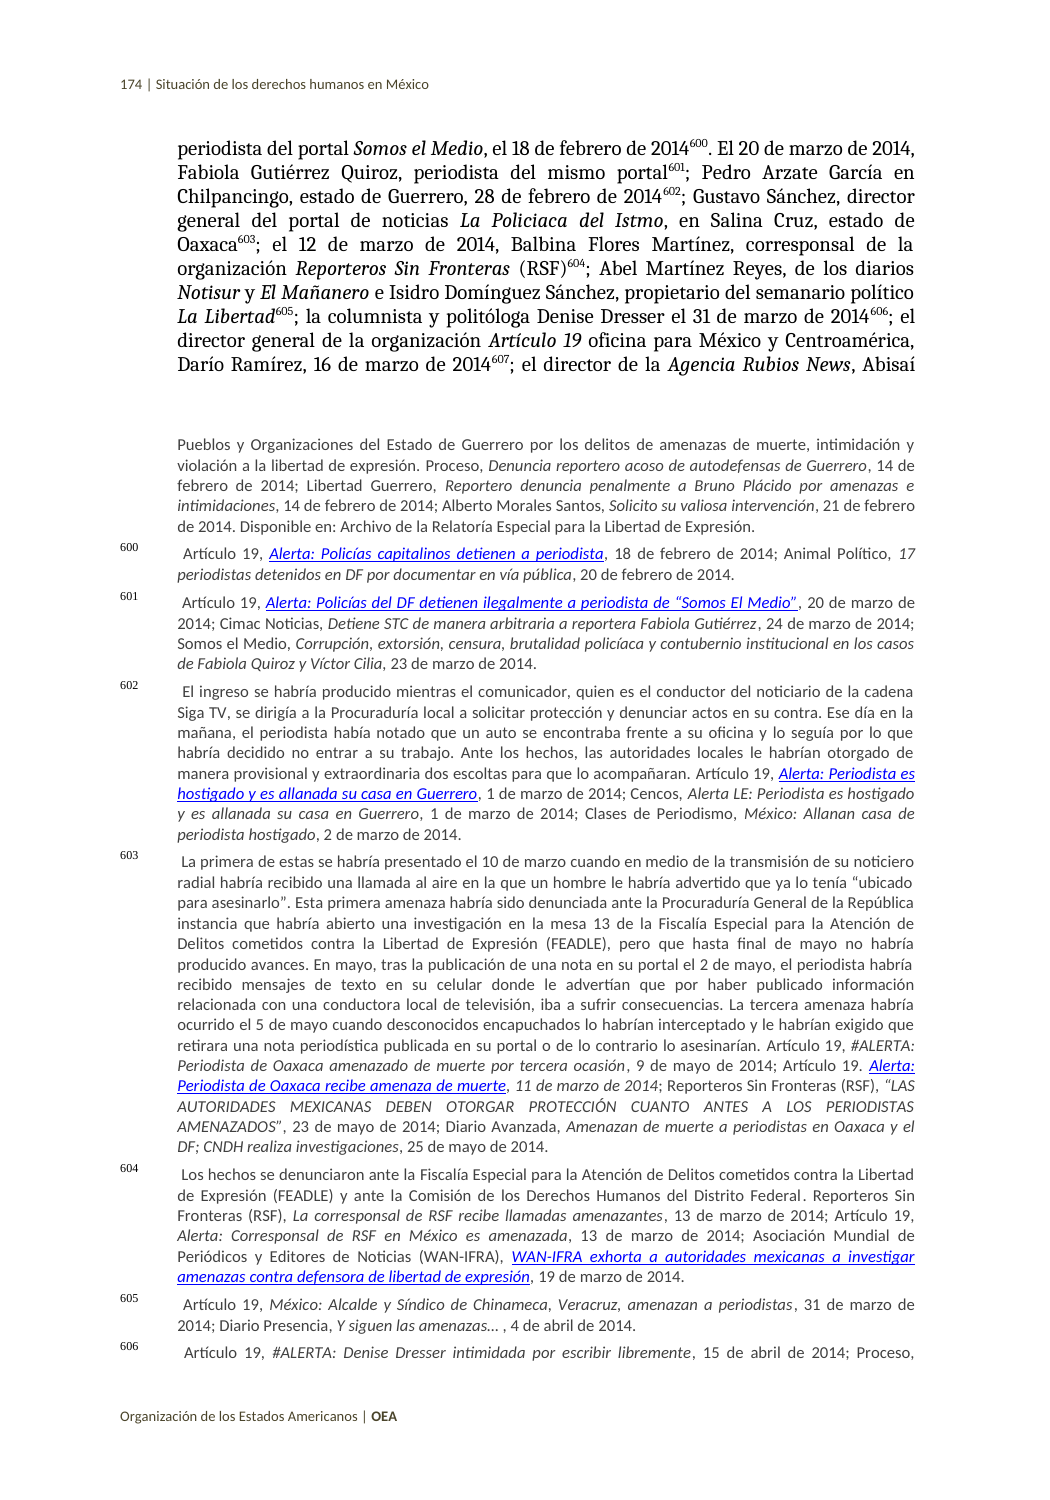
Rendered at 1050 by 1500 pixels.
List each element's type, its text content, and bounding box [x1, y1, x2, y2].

text Algunos de los casos de agresiones contra la prensa registrados durante ese año son el de Hernán Villarreal Cruz, reportero del diario Presencia, el 14 de diciembre de 2014 en el municipio de Las Choapas, estado de Veracruz; Anabel Hernández, periodista de la revista Proceso, el 21 de diciembre de 2013; Antonio Mundaca, Eduardo Jiménez Sandoval, Víctor López y José de Jesús Alcántara, del periódico El Tuxtepecano, en Oaxaca; un reportero de Pulso y San Luis Hoy, el 12 de enero de 2014. Empresario y socio del periódico Notivisión, Ulises Mejía del Ángel, en el municipio de Álamo Temapache, estado Veracruz, el 23 de enero de 2014; la periodista Sandra de los Santos y el equipo del portal de noticias en el que trabaja, Chiapas Paralelo; José Alberto Morales Santos, en Chilpancingo, 13 de febrero de 2014; Luis Méndez, periodista del portal Somos el Medio, el 18 de febrero de 2014. El 20 de marzo de 2014, Fabiola Gutiérrez Quiroz, periodista del mismo portal; Pedro Arzate García en Chilpancingo, estado de Guerrero, 28 de febrero de 2014; Gustavo Sánchez, director general del portal de noticias La Policiaca del Istmo, en Salina Cruz, estado de Oaxaca; el 12 de marzo de 2014, Balbina Flores Martínez, corresponsal de la organización Reporteros Sin Fronteras (RSF); Abel Martínez Reyes, de los diarios Notisur y El Mañanero e Isidro Domínguez Sánchez, propietario del semanario político La Libertad; la columnista y politóloga Denise Dresser el 31 de marzo de 2014; el director general de la organización Artículo 19 oficina para México y Centroamérica, Darío Ramírez, 16 de marzo de 2014; el director de la Agencia Rubios News, Abisaí Rubio; y los reporteros Mario Mosqueda y Neftalí Antonio Gómez en la ciudad de Nuevo Laredo, estado de Tamaulipas, el 4 de abril de 2014. [120, 137, 915, 376]
